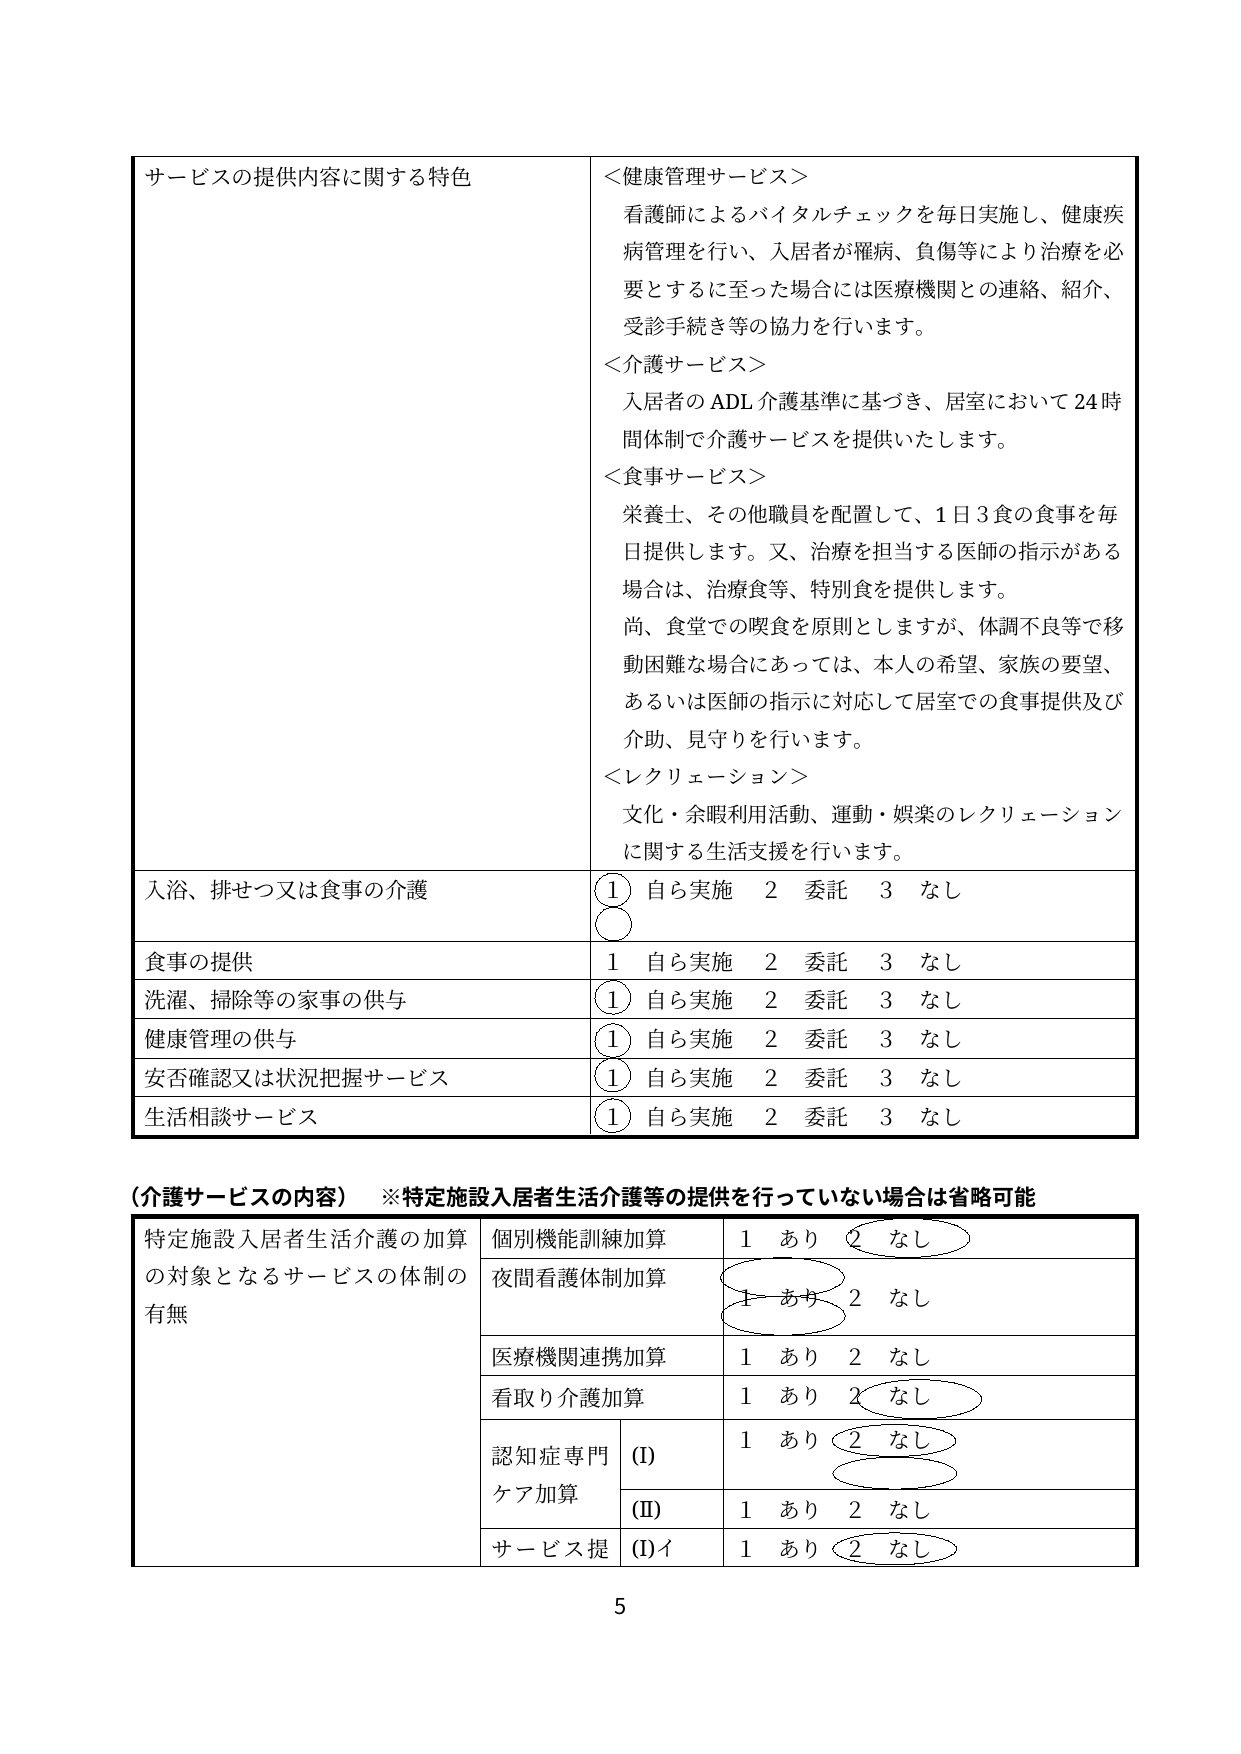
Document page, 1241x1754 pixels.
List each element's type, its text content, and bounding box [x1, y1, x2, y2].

table_cell 入浴、排せつ又は食事の介護 [135, 871, 590, 941]
table_cell １ あり ２ なし [724, 1529, 1135, 1566]
table_cell 洗濯、掃除等の家事の供与 [135, 980, 590, 1018]
table_cell １ 自ら実施 ２ 委託 ３ なし [591, 1059, 1135, 1096]
table_cell (Ⅰ)イ [621, 1529, 723, 1566]
table_cell １ 自ら実施 ２ 委託 ３ なし [591, 1019, 1135, 1057]
table_cell １ あり ２ なし [724, 1420, 1135, 1489]
table_cell (Ⅱ) [621, 1490, 723, 1528]
table_cell サービスの提供内容に関する特色 [135, 157, 590, 869]
table_cell 医療機関連携加算 [481, 1336, 723, 1375]
table_cell １ あり ２ なし [724, 1336, 1135, 1375]
table_cell １ 自ら実施 ２ 委託 ３ なし [591, 1097, 1135, 1134]
table_cell 認知症専門ケア加算 [481, 1420, 620, 1528]
table_cell (Ⅰ) [621, 1420, 723, 1489]
table_cell 夜間看護体制加算 [481, 1259, 723, 1335]
table_header 個別機能訓練加算 [481, 1219, 723, 1257]
table_cell １ 自ら実施 ２ 委託 ３ なし [591, 942, 1135, 979]
text （介護サービスの内容） ※特定施設入居者生活介護等の提供を行っていない場合は省略可能 [118, 1177, 1122, 1214]
table_cell 安否確認又は状況把握サービス [135, 1059, 590, 1096]
table_header １ あり ２ なし [724, 1219, 1135, 1257]
table_cell サービス提供体制強化加算 [481, 1529, 620, 1566]
table_cell １ あり ２ なし [724, 1376, 1135, 1419]
table_cell １ 自ら実施 ２ 委託 ３ なし [591, 980, 1135, 1018]
table_cell 看取り介護加算 [481, 1376, 723, 1419]
table_cell １ 自ら実施 ２ 委託 ３ なし [591, 871, 1135, 941]
table_cell 食事の提供 [135, 942, 590, 979]
table_header 特定施設入居者生活介護の加算の対象となるサービスの体制の有無 [135, 1219, 480, 1566]
table_cell 生活相談サービス [135, 1097, 590, 1134]
table_cell 健康管理の供与 [135, 1019, 590, 1057]
table_cell ＜健康管理サービス＞ 看護師によるバイタルチェックを毎日実施し、健康疾病管理を行い、入居者が罹病、負傷等により治療を必要とするに至った場合には医療機関との連絡、紹介、受診手続き等の協力を行います。 ＜介護サービス＞ 入居者のADL介護基準に基づき、居室において24時間体制で介護サービスを提供いたします。 ＜食事サービス＞ 栄養士、その他職員を配置して、1日３食の食事を毎日提供します。又、治療を担当する医師の指示がある場合は、治療食等、特別食を提供します。 尚、食堂での喫食を原則としますが、体調不良等で移動困難な場合にあっては、本人の希望、家族の要望、あるいは医師の指示に対応して居室での食事提供及び介助、見守りを行います。 ＜レクリェーション＞ 文化・余暇利用活動、運動・娯楽のレクリェーションに関する生活支援を行います。 [591, 157, 1135, 869]
table_cell １ あり ２ なし [724, 1490, 1135, 1528]
table_cell １ あり ２ なし [724, 1259, 1135, 1335]
